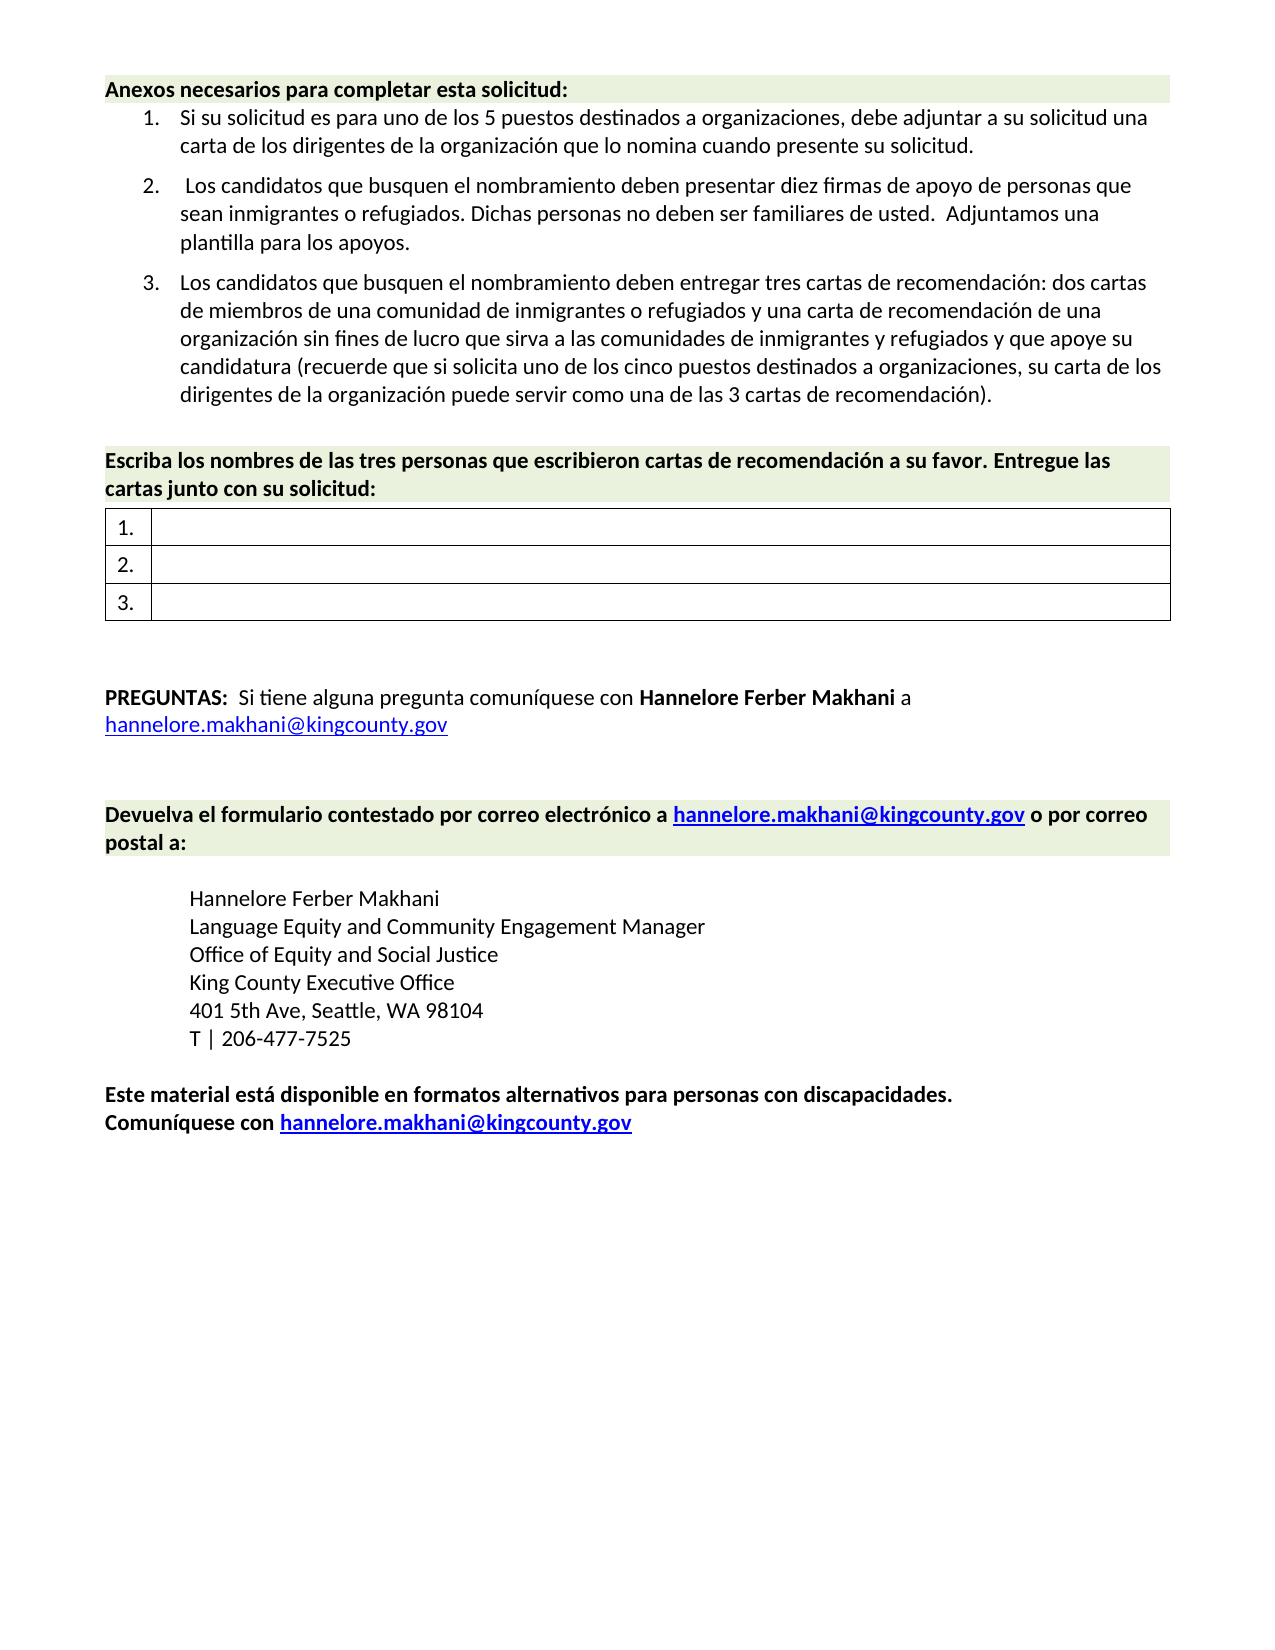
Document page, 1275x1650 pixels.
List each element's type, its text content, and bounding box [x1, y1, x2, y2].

text King County Executive Office [189, 968, 1170, 996]
list Los candidatos que busquen el nombramiento deben presentar diez firmas de apoyo de personas que sean inmigrantes o refugiados. Dichas personas no deben ser familiares de usted. Adjuntamos una plantilla para los apoyos. [142, 172, 1170, 256]
text Hannelore Ferber Makhani [189, 884, 1170, 912]
text T | 206-477-7525 [189, 1024, 1170, 1052]
text Language Equity and Community Engagement Manager [189, 912, 1170, 940]
list Si su solicitud es para uno de los 5 puestos destinados a organizaciones, debe adjuntar a su solicitud una carta de los dirigentes de la organización que lo nomina cuando presente su solicitud. [142, 103, 1170, 159]
list Los candidatos que busquen el nombramiento deben entregar tres cartas de recomendación: dos cartas de miembros de una comunidad de inmigrantes o refugiados y una carta de recomendación de una organización sin fines de lucro que sirva a las comunidades de inmigrantes y refugiados y que apoye su candidatura (recuerde que si solicita uno de los cinco puestos destinados a organizaciones, su carta de los dirigentes de la organización puede servir como una de las 3 cartas de recomendación). [142, 268, 1170, 408]
subtitle Escriba los nombres de las tres personas que escribieron cartas de recomendación a su favor. Entregue las cartas junto con su solicitud: [105, 446, 1170, 502]
text 401 5th Ave, Seattle, WA 98104 [189, 996, 1170, 1024]
table_header [152, 509, 1170, 545]
text Comuníquese con hannelore.makhani@kingcounty.gov [105, 1108, 1170, 1136]
table_cell 2. [106, 546, 151, 583]
table_cell [152, 546, 1170, 583]
text Este material está disponible en formatos alternativos para personas con discapacidades. [105, 1080, 1170, 1108]
text Office of Equity and Social Justice [189, 940, 1170, 968]
table_header 1. [106, 509, 151, 545]
subtitle Devuelva el formulario contestado por correo electrónico a hannelore.makhani@kingcounty.gov o por correo postal a: [105, 800, 1170, 856]
subtitle Anexos necesarios para completar esta solicitud: [105, 75, 1170, 103]
table_cell 3. [106, 584, 151, 620]
table_cell [152, 584, 1170, 620]
text PREGUNTAS: Si tiene alguna pregunta comuníquese con Hannelore Ferber Makhani a hannelore.makhani@kingcounty.gov [105, 683, 1170, 739]
